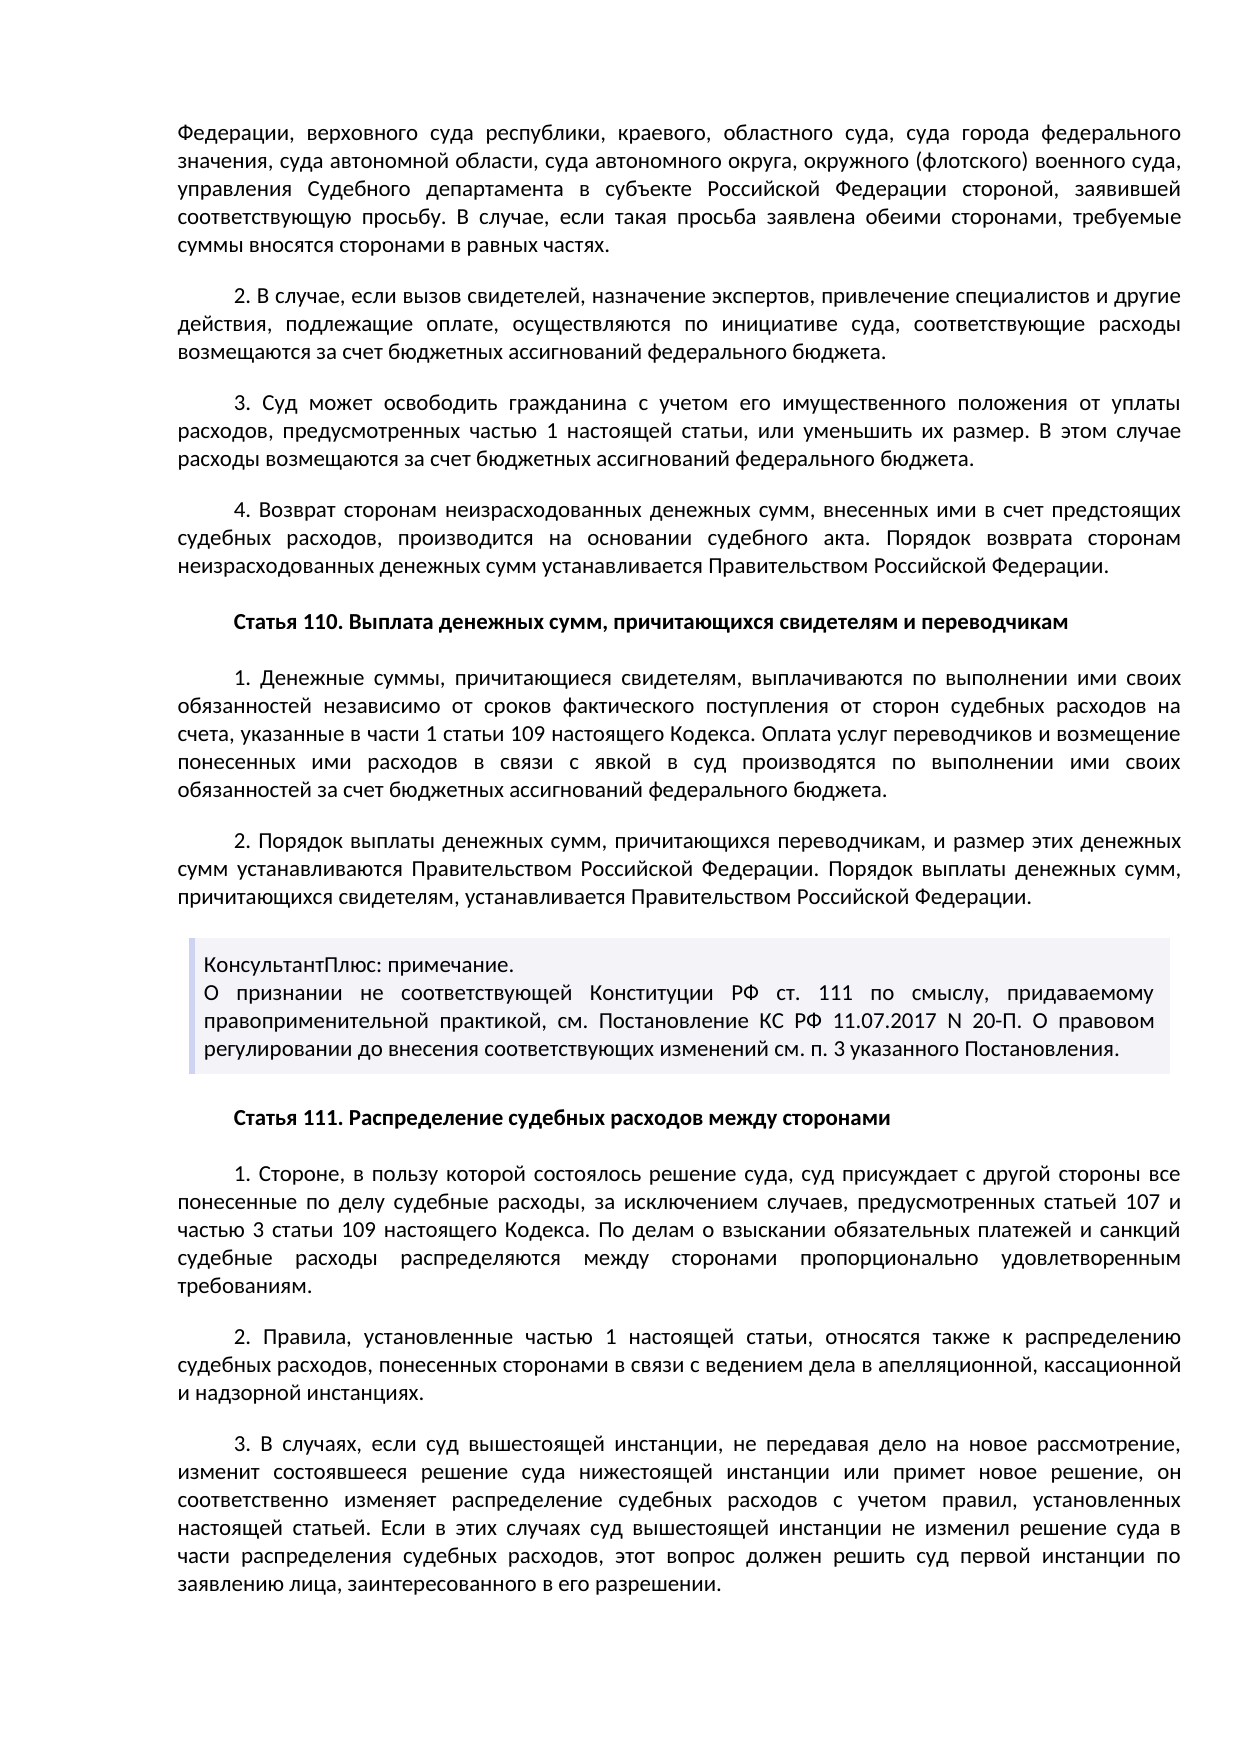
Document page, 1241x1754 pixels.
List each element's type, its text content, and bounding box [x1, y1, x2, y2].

text 2. В случае, если вызов свидетелей, назначение экспертов, привлечение специалистов и другие действия, подлежащие оплате, осуществляются по инициативе суда, соответствующие расходы возмещаются за счет бюджетных ассигнований федерального бюджета. [177, 281, 1181, 365]
text 3. В случаях, если суд вышестоящей инстанции, не передавая дело на новое рассмотрение, изменит состоявшееся решение суда нижестоящей инстанции или примет новое решение, он соответственно изменяет распределение судебных расходов с учетом правил, установленных настоящей статьей. Если в этих случаях суд вышестоящей инстанции не изменил решение суда в части распределения судебных расходов, этот вопрос должен решить суд первой инстанции по заявлению лица, заинтересованного в его разрешении. [177, 1429, 1181, 1597]
title Статья 111. Распределение судебных расходов между сторонами [177, 1103, 1181, 1131]
text 2. Правила, установленные частью 1 настоящей статьи, относятся также к распределению судебных расходов, понесенных сторонами в связи с ведением дела в апелляционной, кассационной и надзорной инстанциях. [177, 1322, 1181, 1406]
text 2. Порядок выплаты денежных сумм, причитающихся переводчикам, и размер этих денежных сумм устанавливаются Правительством Российской Федерации. Порядок выплаты денежных сумм, причитающихся свидетелям, устанавливается Правительством Российской Федерации. [177, 826, 1181, 910]
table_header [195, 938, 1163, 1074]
text 1. Стороне, в пользу которой состоялось решение суда, суд присуждает с другой стороны все понесенные по делу судебные расходы, за исключением случаев, предусмотренных статьей 107 и частью 3 статьи 109 настоящего Кодекса. По делам о взыскании обязательных платежей и санкций судебные расходы распределяются между сторонами пропорционально удовлетворенным требованиям. [177, 1159, 1181, 1299]
text 4. Возврат сторонам неизрасходованных денежных сумм, внесенных ими в счет предстоящих судебных расходов, производится на основании судебного акта. Порядок возврата сторонам неизрасходованных денежных сумм устанавливается Правительством Российской Федерации. [177, 495, 1181, 579]
text 1. Денежные суммы, причитающиеся свидетелям, выплачиваются по выполнении ими своих обязанностей независимо от сроков фактического поступления от сторон судебных расходов на счета, указанные в части 1 статьи 109 настоящего Кодекса. Оплата услуг переводчиков и возмещение понесенных ими расходов в связи с явкой в суд производятся по выполнении ими своих обязанностей за счет бюджетных ассигнований федерального бюджета. [177, 663, 1181, 803]
title Статья 110. Выплата денежных сумм, причитающихся свидетелям и переводчикам [177, 607, 1181, 635]
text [177, 118, 1181, 258]
text 3. Суд может освободить гражданина с учетом его имущественного положения от уплаты расходов, предусмотренных частью 1 настоящей статьи, или уменьшить их размер. В этом случае расходы возмещаются за счет бюджетных ассигнований федерального бюджета. [177, 388, 1181, 472]
